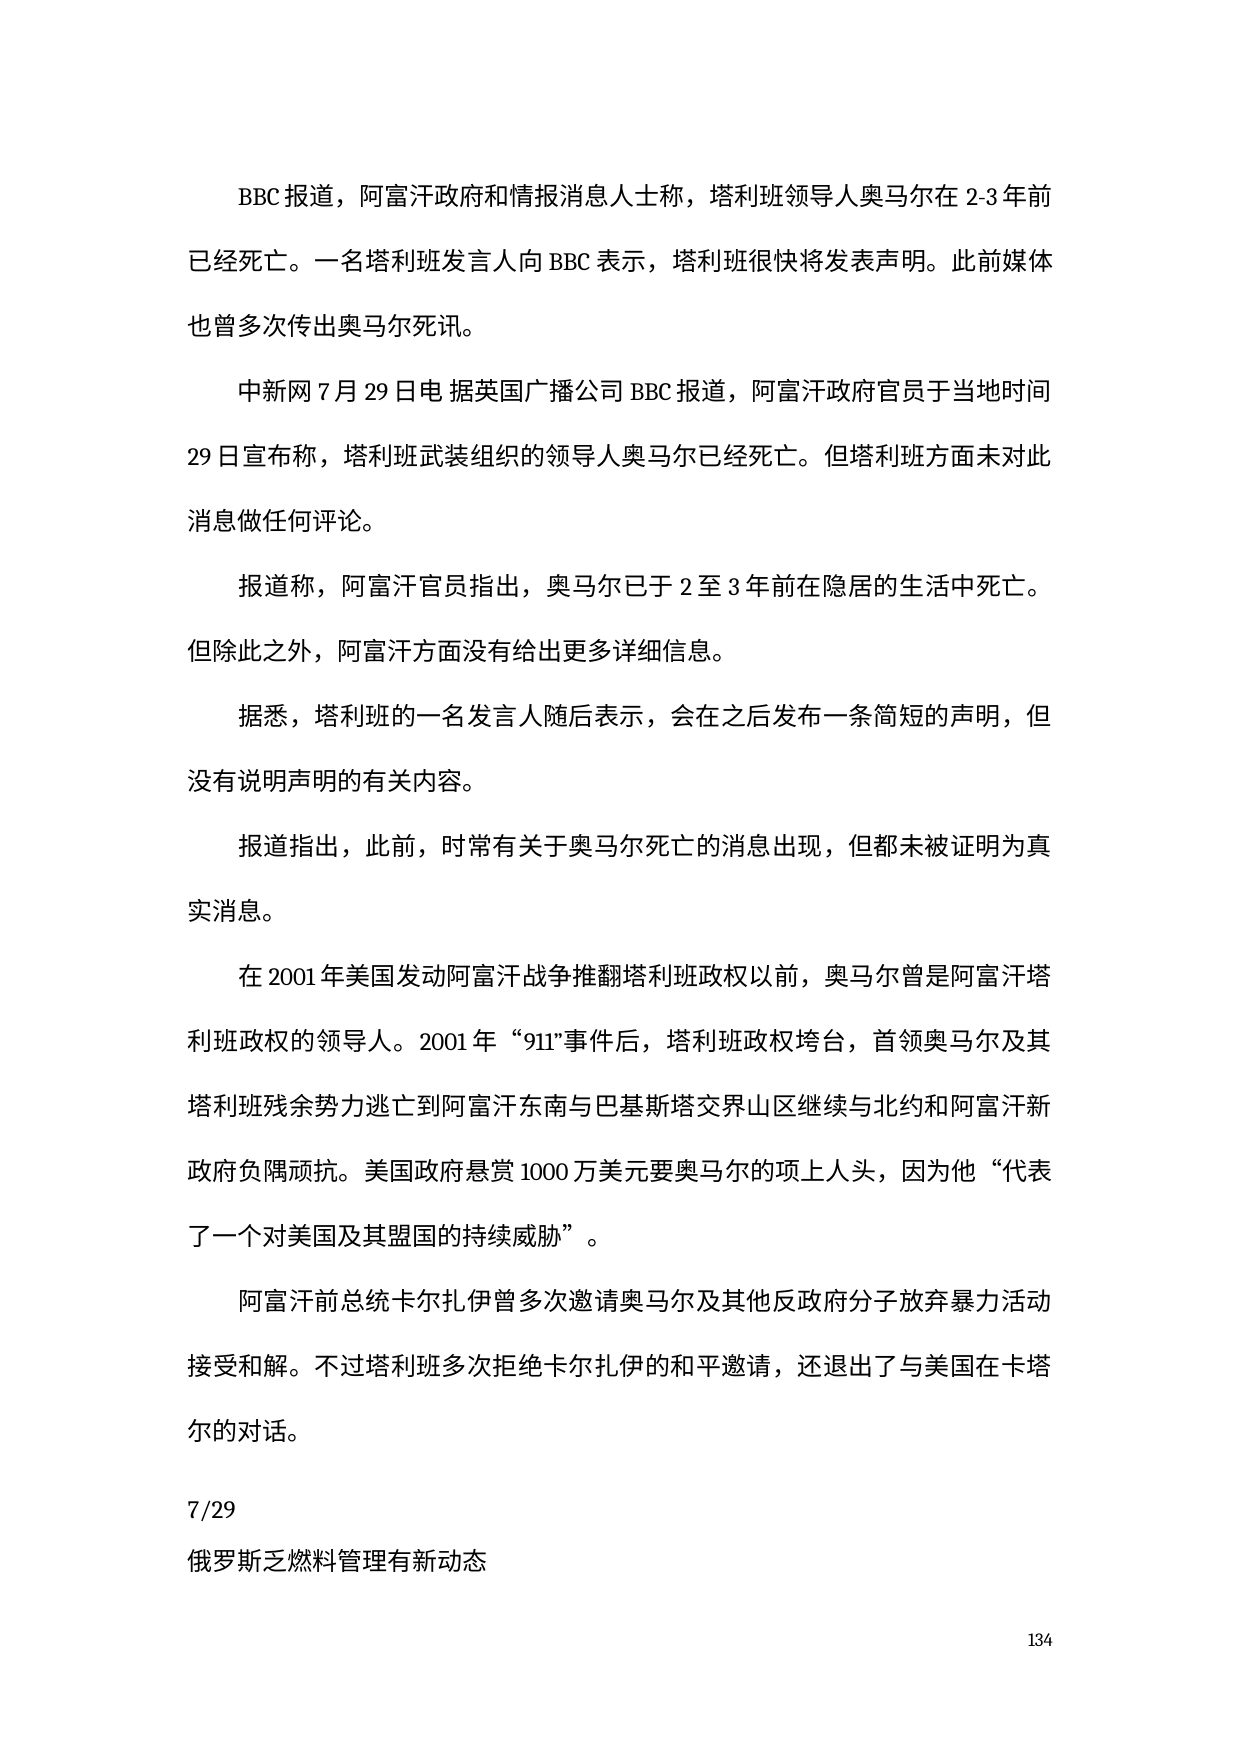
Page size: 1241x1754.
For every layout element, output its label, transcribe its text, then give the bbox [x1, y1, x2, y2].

text BBC报道，阿富汗政府和情报消息人士称，塔利班领导人奥马尔在2-3年前已经死亡。一名塔利班发言人向BBC表示，塔利班很快将发表声明。此前媒体也曾多次传出奥马尔死讯。 [187, 162, 1053, 357]
text 报道指出，此前，时常有关于奥马尔死亡的消息出现，但都未被证明为真实消息。 [187, 812, 1053, 942]
text 据悉，塔利班的一名发言人随后表示，会在之后发布一条简短的声明，但没有说明声明的有关内容。 [187, 682, 1053, 812]
text 报道称，阿富汗官员指出，奥马尔已于2至3年前在隐居的生活中死亡。但除此之外，阿富汗方面没有给出更多详细信息。 [187, 552, 1053, 682]
text 俄罗斯乏燃料管理有新动态 [187, 1527, 1053, 1592]
text 7/29 [187, 1494, 1053, 1527]
text 在2001年美国发动阿富汗战争推翻塔利班政权以前，奥马尔曾是阿富汗塔利班政权的领导人。2001年“911”事件后，塔利班政权垮台，首领奥马尔及其塔利班残余势力逃亡到阿富汗东南与巴基斯塔交界山区继续与北约和阿富汗新政府负隅顽抗。美国政府悬赏1000万美元要奥马尔的项上人头，因为他“代表了一个对美国及其盟国的持续威胁”。 [187, 942, 1053, 1267]
text 阿富汗前总统卡尔扎伊曾多次邀请奥马尔及其他反政府分子放弃暴力活动接受和解。不过塔利班多次拒绝卡尔扎伊的和平邀请，还退出了与美国在卡塔尔的对话。 [187, 1267, 1053, 1462]
text 中新网7月29日电 据英国广播公司BBC报道，阿富汗政府官员于当地时间29日宣布称，塔利班武装组织的领导人奥马尔已经死亡。但塔利班方面未对此消息做任何评论。 [187, 357, 1053, 552]
